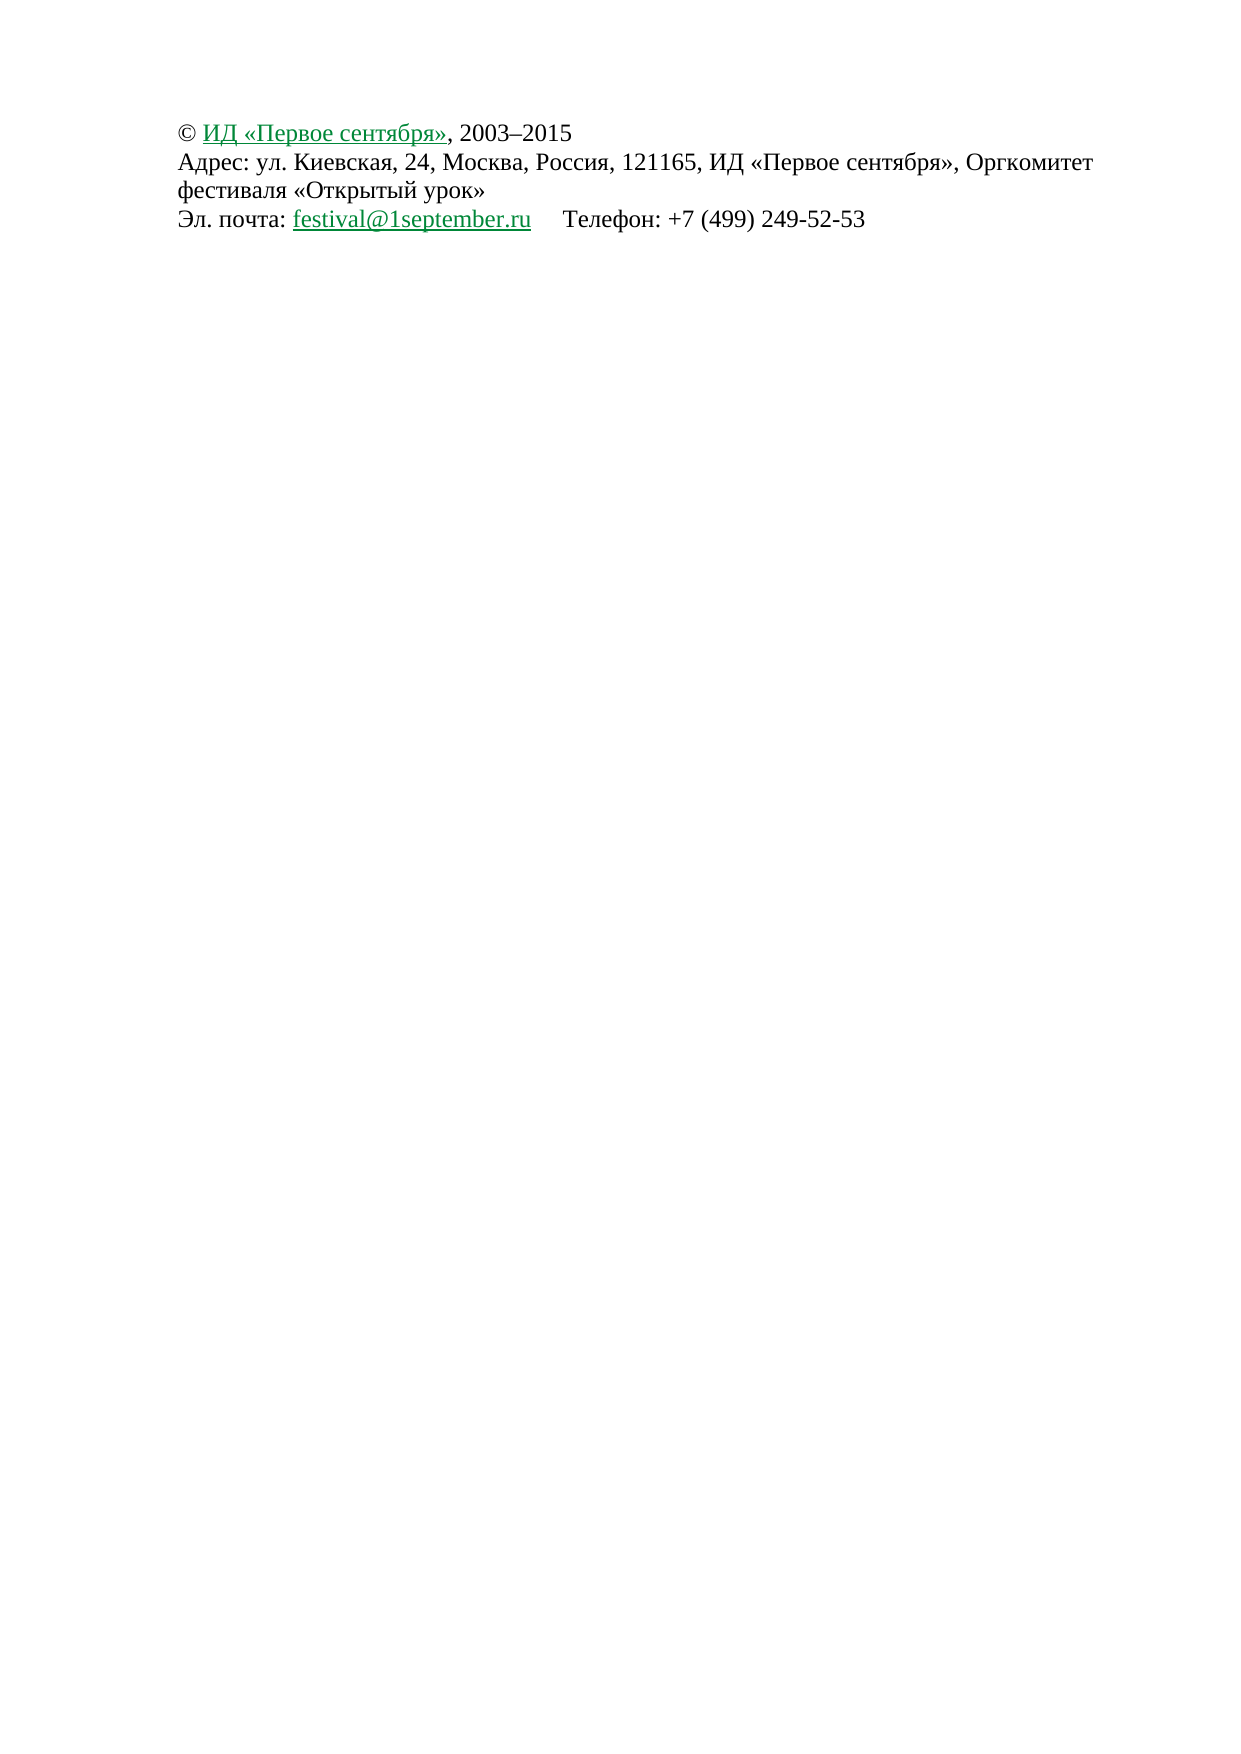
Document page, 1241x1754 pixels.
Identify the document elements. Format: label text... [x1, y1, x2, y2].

text © ИД «Первое сентября», 2003–2015 [177, 118, 1152, 147]
text Эл. почта: festival@1september.ru Телефон: +7 (499) 249-52-53 [177, 204, 1152, 233]
text Адрес: ул. Киевская, 24, Москва, Россия, 121165, ИД «Первое сентября», Оргкомитет фестиваля «Открытый урок» [177, 147, 1152, 204]
